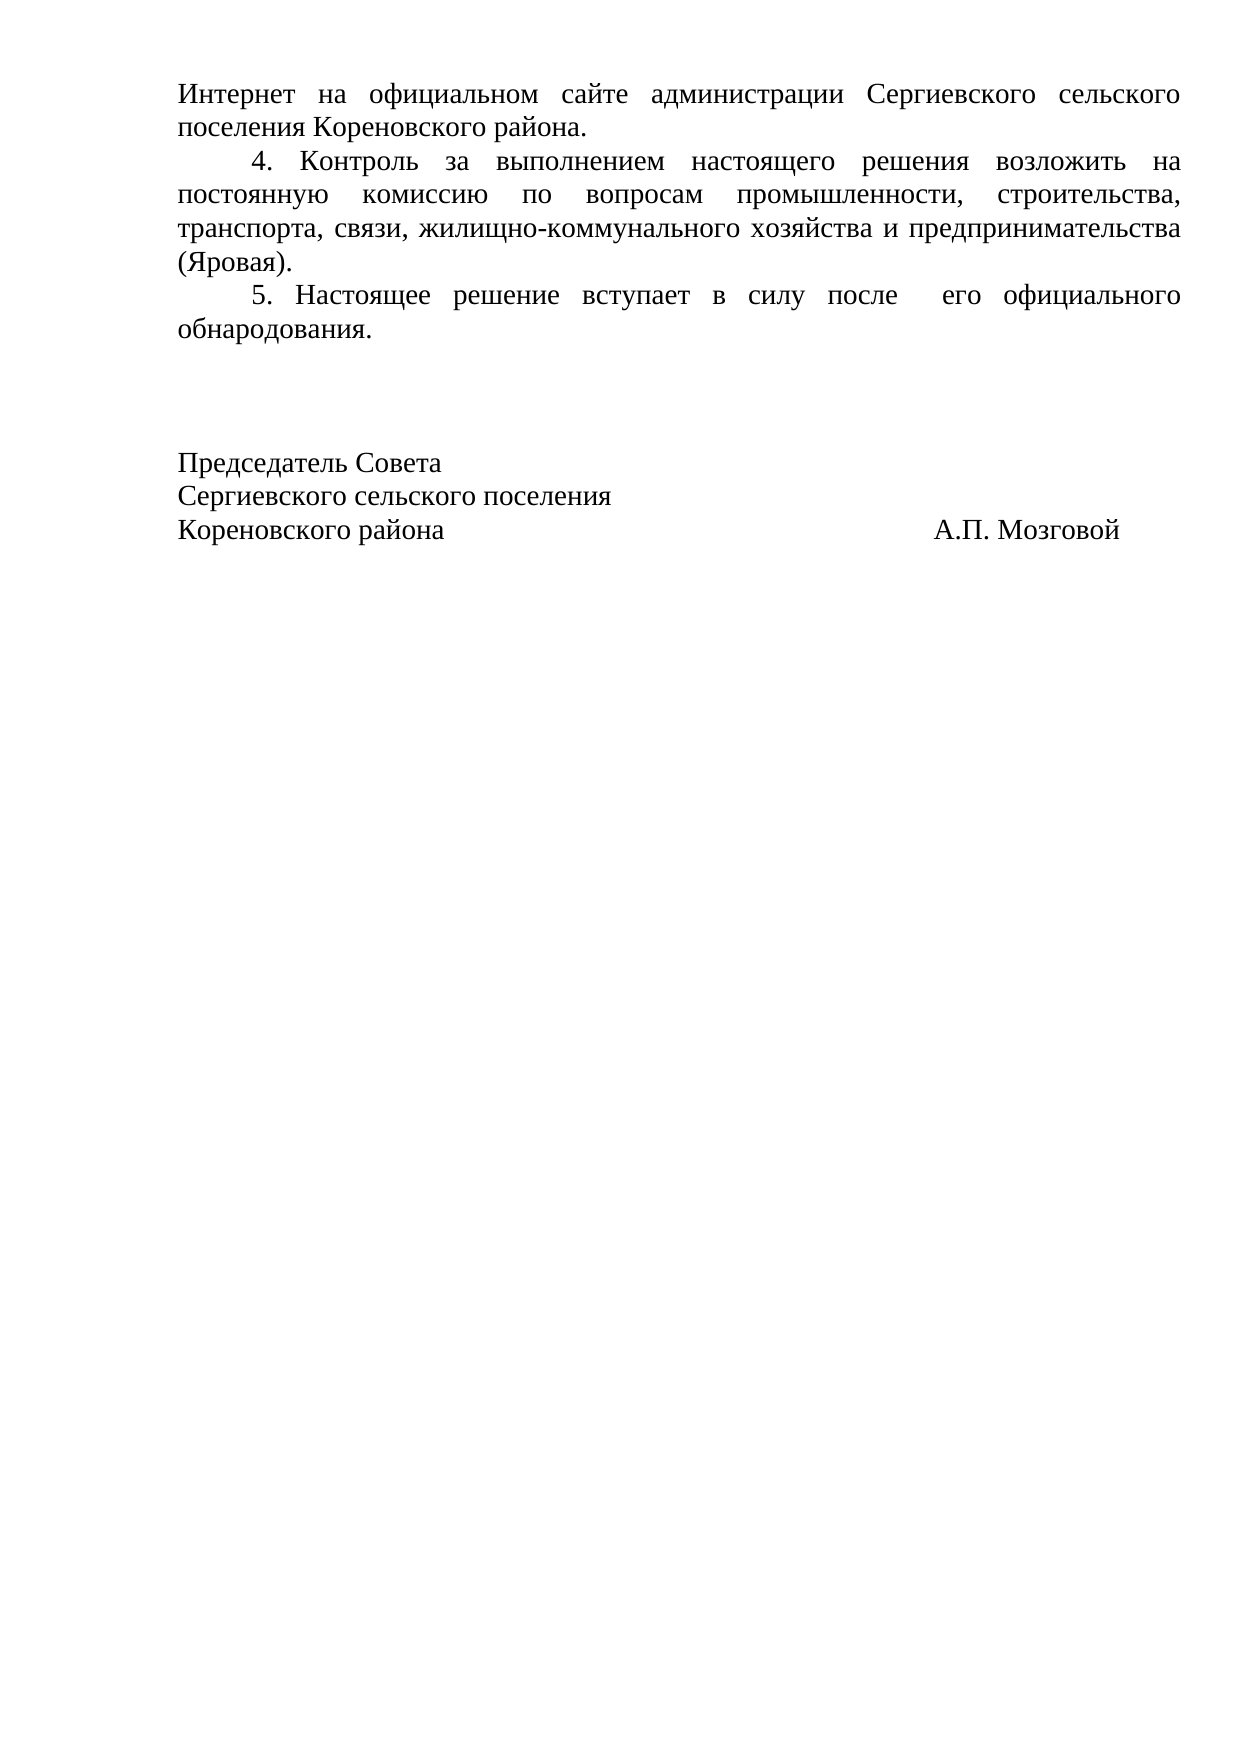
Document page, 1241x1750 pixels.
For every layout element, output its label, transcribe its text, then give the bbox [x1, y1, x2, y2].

text Председатель Совета [177, 445, 1182, 478]
text Кореновского района А.П. Мозговой [177, 512, 1182, 546]
text Сергиевского сельского поселения [177, 478, 1182, 512]
text 5. Настоящее решение вступает в силу после его официального обнародования. [177, 277, 1182, 344]
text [177, 76, 1182, 143]
text 4. Контроль за выполнением настоящего решения возложить на постоянную комиссию по вопросам промышленности, строительства, транспорта, связи, жилищно-коммунального хозяйства и предпринимательства (Яровая). [177, 143, 1182, 277]
